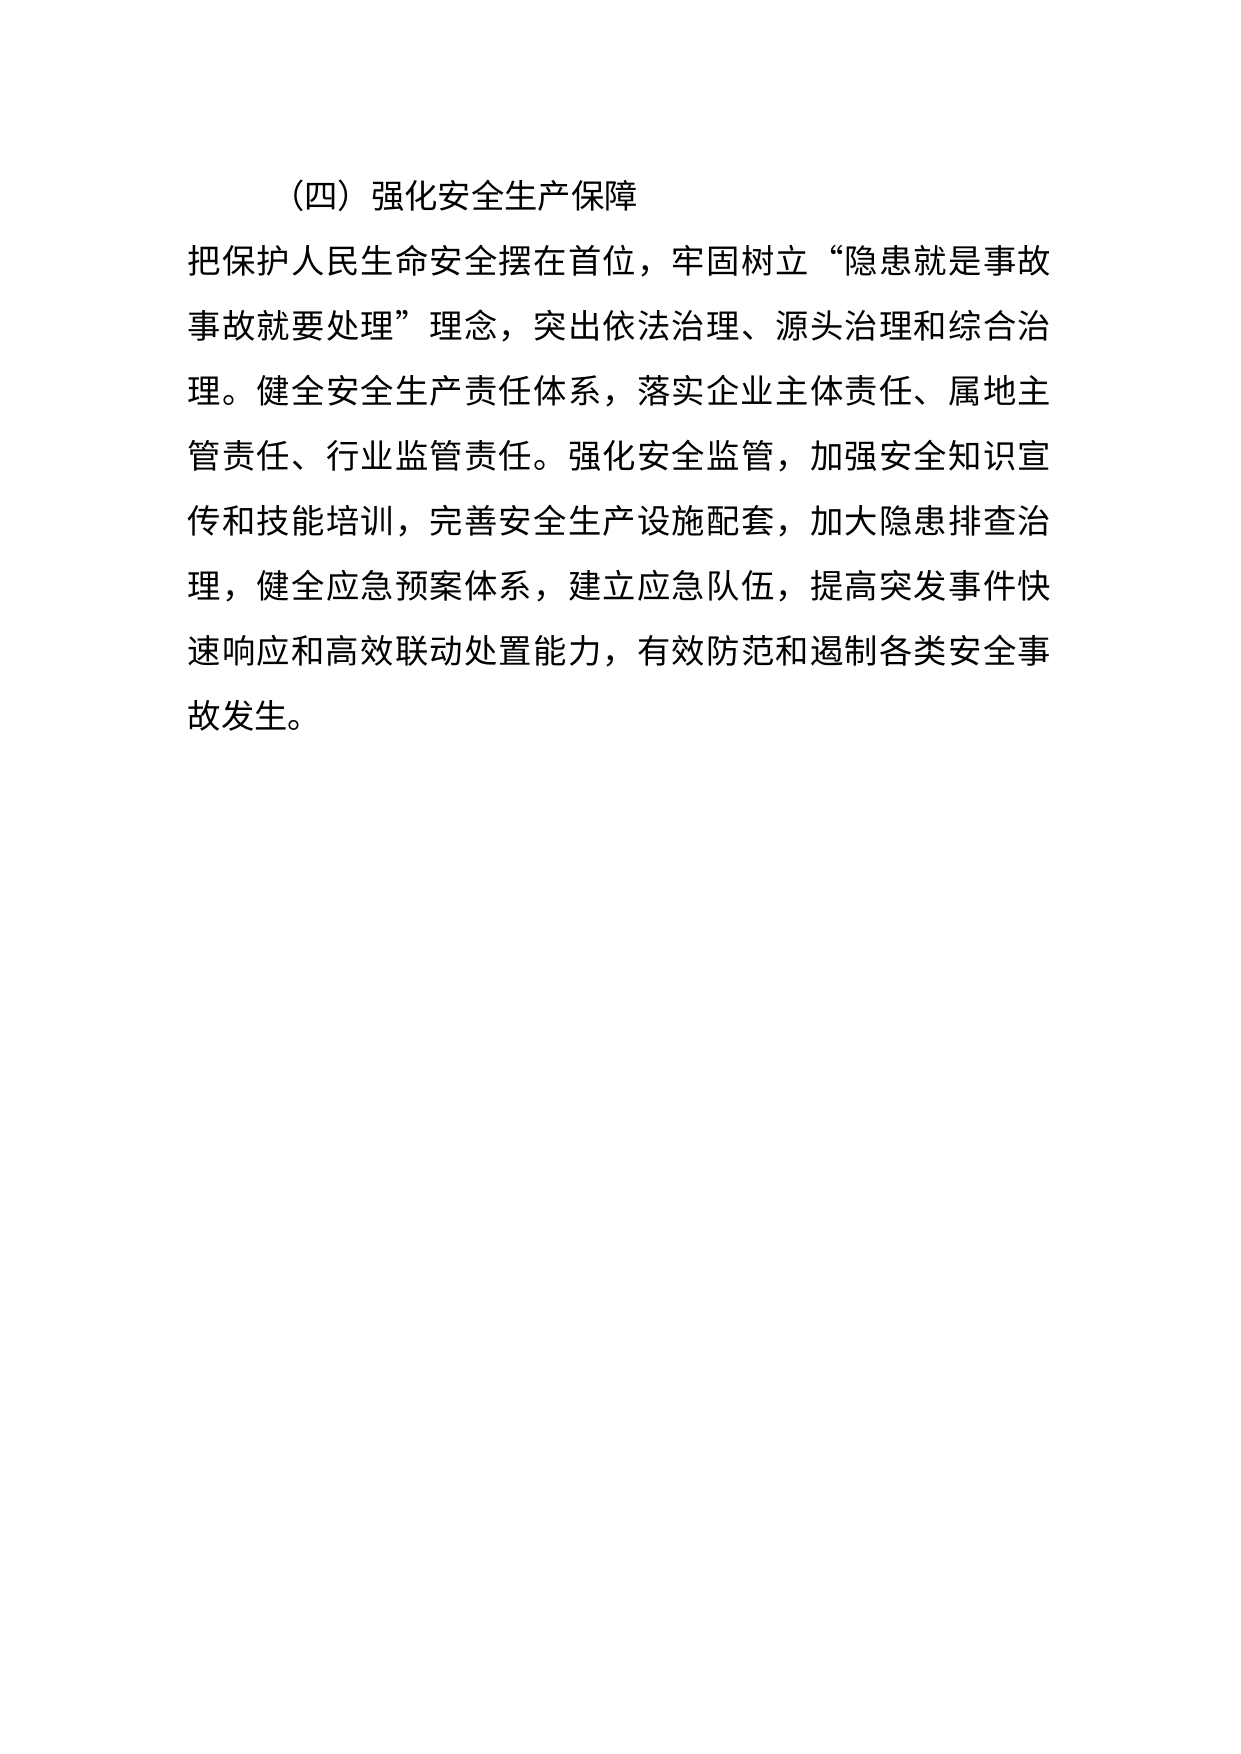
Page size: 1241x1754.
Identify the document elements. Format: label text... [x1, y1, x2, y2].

text 把保护人民生命安全摆在首位，牢固树立“隐患就是事故、事故就要处理”理念，突出依法治理、源头治理和综合治理。健全安全生产责任体系，落实企业主体责任、属地主管责任、行业监管责任。强化安全监管，加强安全知识宣传和技能培训，完善安全生产设施配套，加大隐患排查治理，健全应急预案体系，建立应急队伍，提高突发事件快速响应和高效联动处置能力，有效防范和遏制各类安全事故发生。 [187, 227, 1053, 747]
text （四）强化安全生产保障 [187, 162, 1053, 227]
